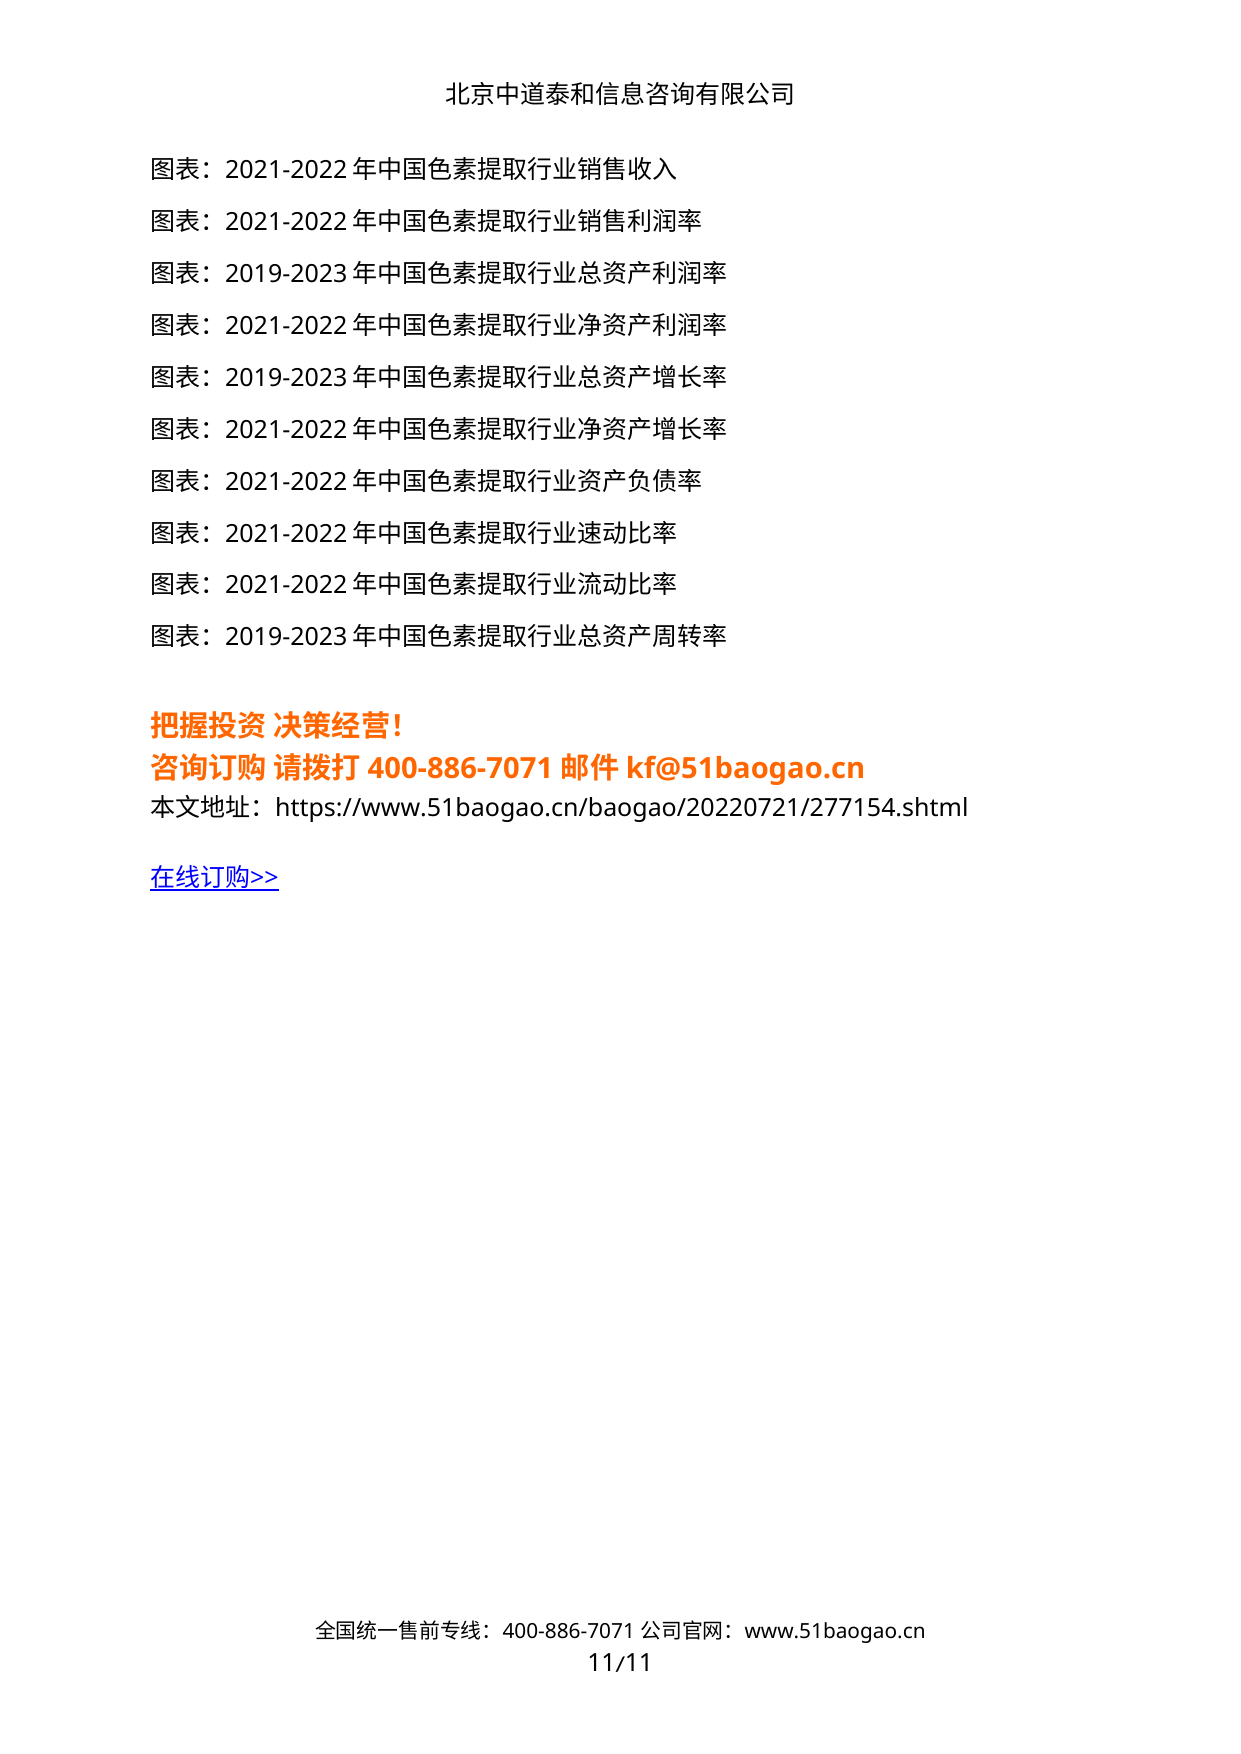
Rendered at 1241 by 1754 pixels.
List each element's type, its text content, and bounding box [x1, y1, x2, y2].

text 图表：2021-2022年中国色素提取行业流动比率 [150, 565, 1090, 601]
text 图表：2019-2023年中国色素提取行业总资产利润率 [150, 254, 1090, 290]
text 图表：2019-2023年中国色素提取行业总资产周转率 [150, 617, 1090, 653]
text 图表：2021-2022年中国色素提取行业净资产增长率 [150, 409, 1090, 446]
text 图表：2021-2022年中国色素提取行业销售收入 [150, 150, 1090, 186]
text 在线订购>> [150, 824, 1090, 894]
text 图表：2021-2022年中国色素提取行业销售利润率 [150, 202, 1090, 238]
text 图表：2021-2022年中国色素提取行业净资产利润率 [150, 306, 1090, 342]
text 图表：2021-2022年中国色素提取行业速动比率 [150, 513, 1090, 549]
text 图表：2021-2022年中国色素提取行业资产负债率 [150, 461, 1090, 497]
text 把握投资 决策经营！咨询订购 请拨打 400-886-7071 邮件 kf@51baogao.cn本文地址：https://www.51baogao.cn/baogao/20220721/277154.shtml [150, 669, 1090, 824]
text 图表：2019-2023年中国色素提取行业总资产增长率 [150, 357, 1090, 394]
